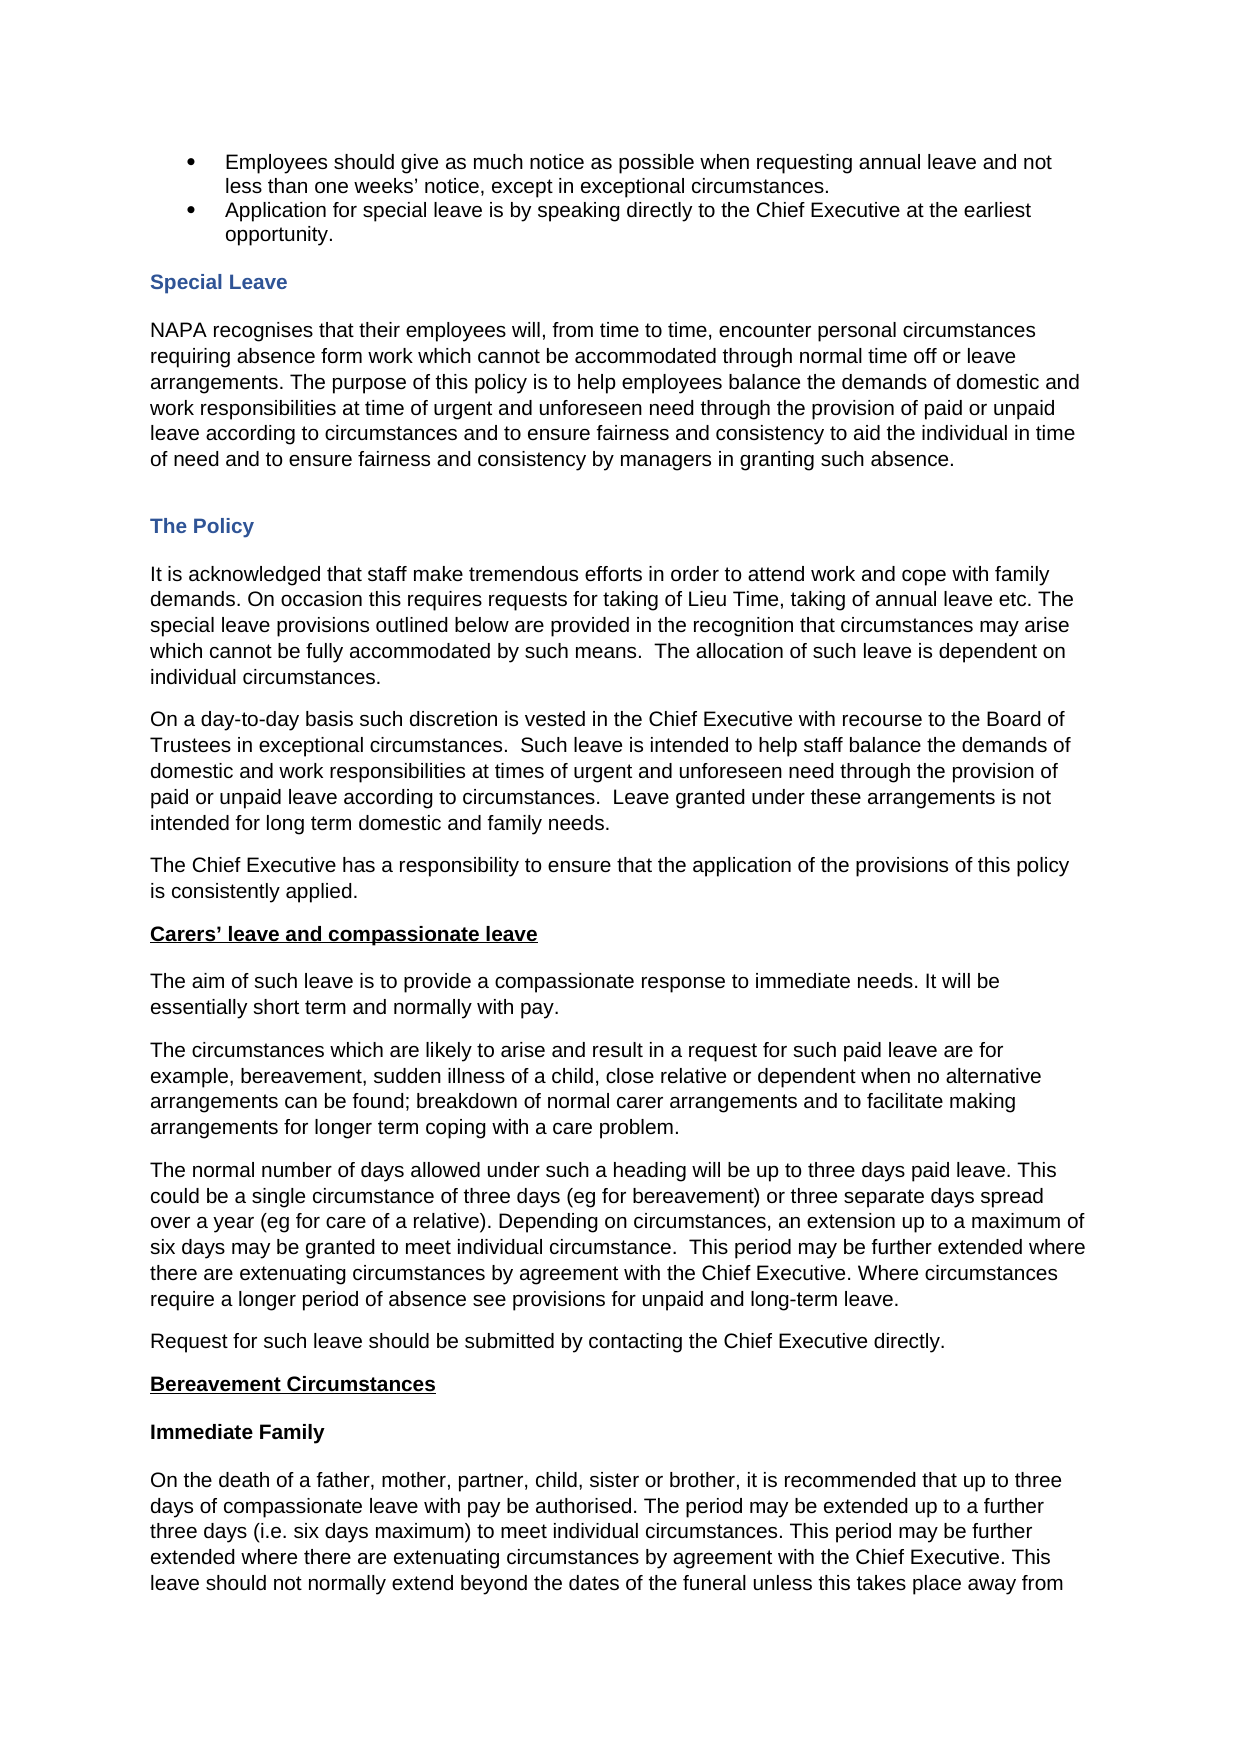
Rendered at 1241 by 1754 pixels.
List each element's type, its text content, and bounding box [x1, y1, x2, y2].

list Employees should give as much notice as possible when requesting annual leave and not less than one weeks’ notice, except in exceptional circumstances. [187, 150, 1090, 198]
text It is acknowledged that staff make tremendous efforts in order to attend work and cope with family demands. On occasion this requires requests for taking of Lieu Time, taking of annual leave etc. The special leave provisions outlined below are provided in the recognition that circumstances may arise which cannot be fully accommodated by such means. The allocation of such leave is dependent on individual circumstances. [150, 561, 1090, 689]
text Bereavement Circumstances [150, 1372, 1090, 1396]
text Carers’ leave and compassionate leave [150, 921, 1090, 945]
text The Policy [150, 513, 1090, 537]
text The circumstances which are likely to arise and result in a request for such paid leave are for example, bereavement, sudden illness of a child, close relative or dependent when no alternative arrangements can be found; breakdown of normal carer arrangements and to facilitate making arrangements for longer term coping with a care problem. [150, 1038, 1090, 1139]
text Immediate Family [150, 1420, 1090, 1444]
text The Chief Executive has a responsibility to ensure that the application of the provisions of this policy is consistently applied. [150, 853, 1090, 903]
text On a day-to-day basis such discretion is vested in the Chief Executive with recourse to the Board of Trustees in exceptional circumstances. Such leave is intended to help staff balance the demands of domestic and work responsibilities at times of urgent and unforeseen need through the provision of paid or unpaid leave according to circumstances. Leave granted under these arrangements is not intended for long term domestic and family needs. [150, 707, 1090, 834]
text The normal number of days allowed under such a heading will be up to three days paid leave. This could be a single circumstance of three days (eg for bereavement) or three separate days spread over a year (eg for care of a relative). Depending on circumstances, an extension up to a maximum of six days may be granted to meet individual circumstance. This period may be further extended where there are extenuating circumstances by agreement with the Chief Executive. Where circumstances require a longer period of absence see provisions for unpaid and long-term leave. [150, 1158, 1090, 1311]
list Application for special leave is by speaking directly to the Chief Executive at the earliest opportunity. [187, 198, 1090, 246]
text The aim of such leave is to provide a compassionate response to immediate needs. It will be essentially short term and normally with pay. [150, 969, 1090, 1019]
text NAPA recognises that their employees will, from time to time, encounter personal circumstances requiring absence form work which cannot be accommodated through normal time off or leave arrangements. The purpose of this policy is to help employees balance the demands of domestic and work responsibilities at time of urgent and unforeseen need through the provision of paid or unpaid leave according to circumstances and to ensure fairness and consistency to aid the individual in time of need and to ensure fairness and consistency by managers in granting such absence. [150, 318, 1090, 471]
text Special Leave [150, 270, 1090, 294]
text Request for such leave should be submitted by contacting the Chief Executive directly. [150, 1329, 1090, 1353]
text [150, 1468, 1090, 1595]
